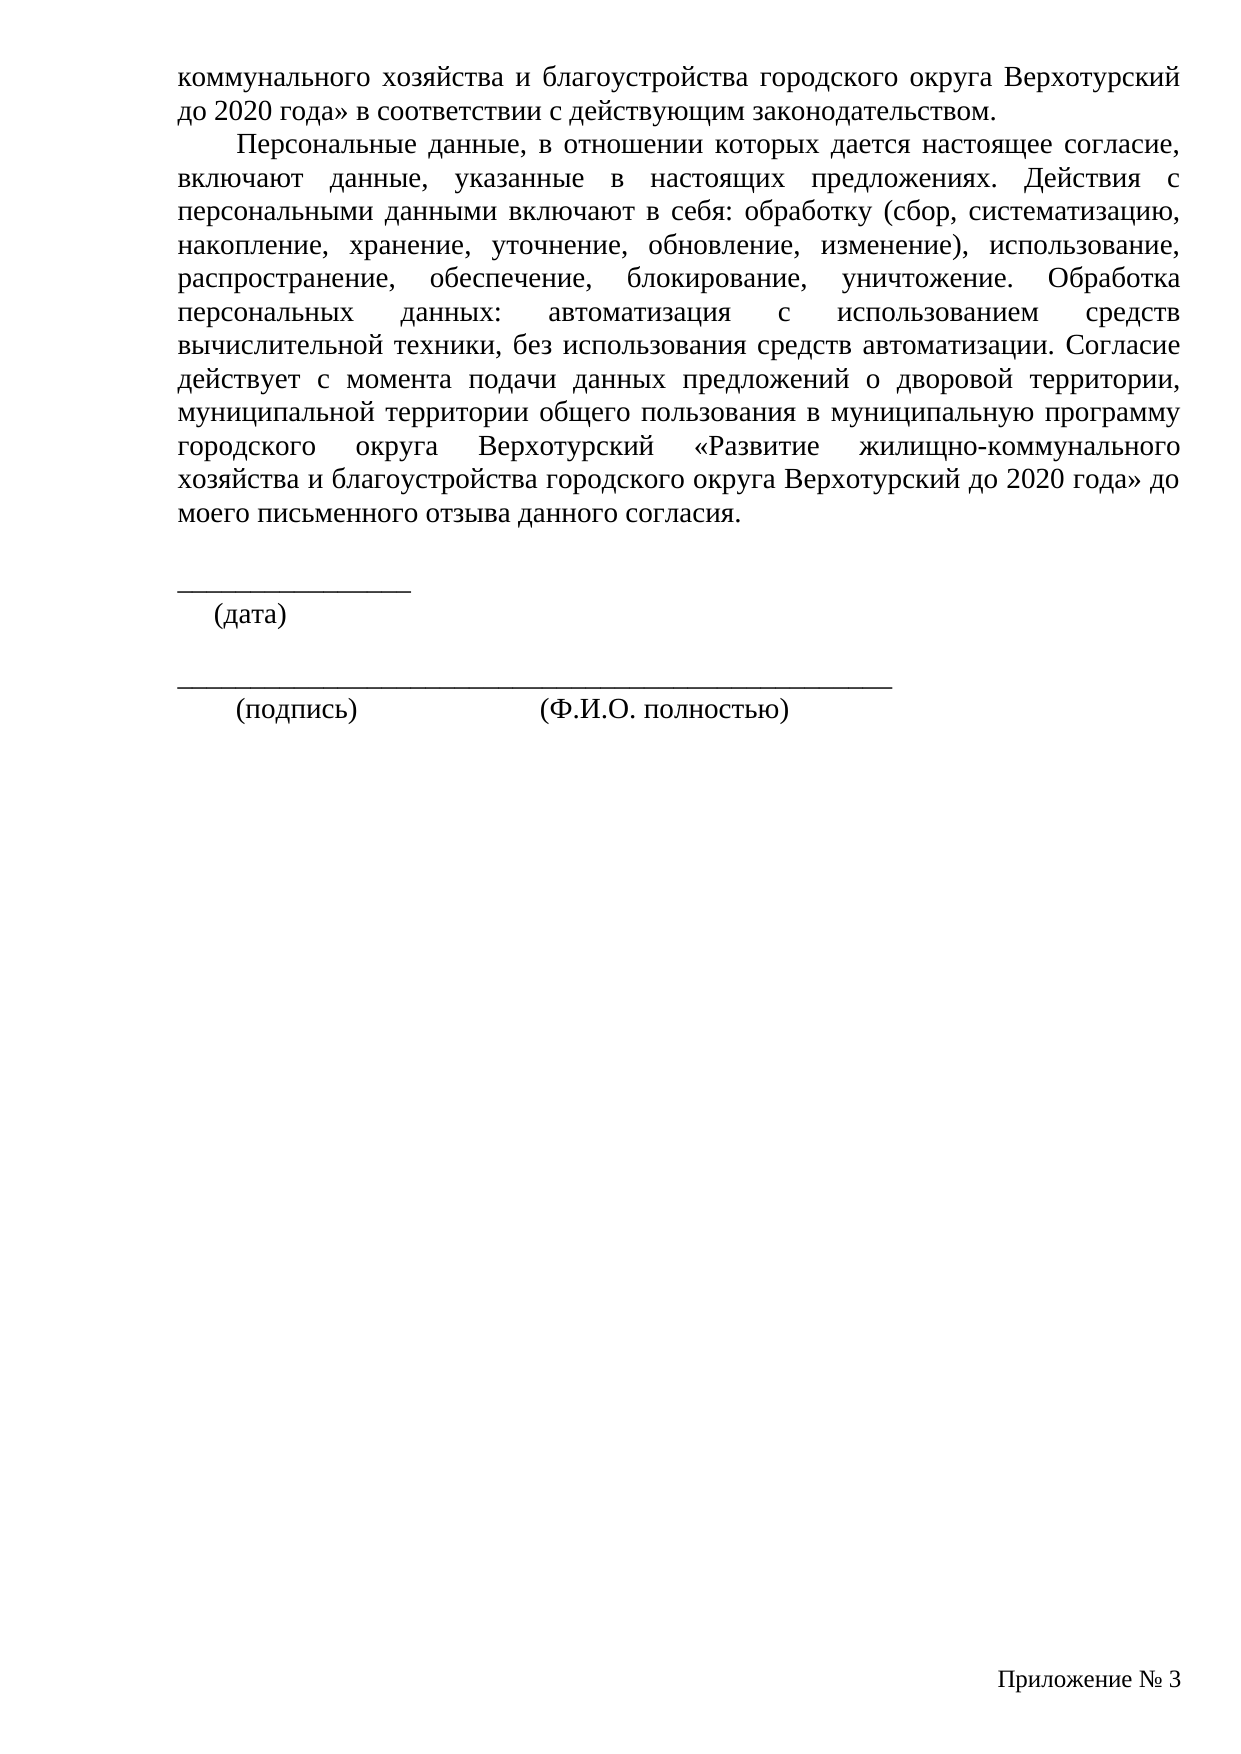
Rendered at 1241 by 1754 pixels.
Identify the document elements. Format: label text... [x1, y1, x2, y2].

text (дата) [177, 596, 1181, 629]
text (подпись) (Ф.И.О. полностью) [177, 692, 1181, 725]
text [177, 59, 1181, 126]
text ________________ [177, 562, 1181, 596]
text _________________________________________________ [177, 658, 1181, 692]
text Приложение № 3 [177, 1664, 1181, 1693]
text Персональные данные, в отношении которых дается настоящее согласие, включают данные, указанные в настоящих предложениях. Действия с персональными данными включают в себя: обработку (сбор, систематизацию, накопление, хранение, уточнение, обновление, изменение), использование, распространение, обеспечение, блокирование, уничтожение. Обработка персональных данных: автоматизация с использованием средств вычислительной техники, без использования средств автоматизации. Согласие действует с момента подачи данных предложений о дворовой территории, муниципальной территории общего пользования в муниципальную программу городского округа Верхотурский «Развитие жилищно-коммунального хозяйства и благоустройства городского округа Верхотурский до 2020 года» до моего письменного отзыва данного согласия. [177, 126, 1181, 529]
